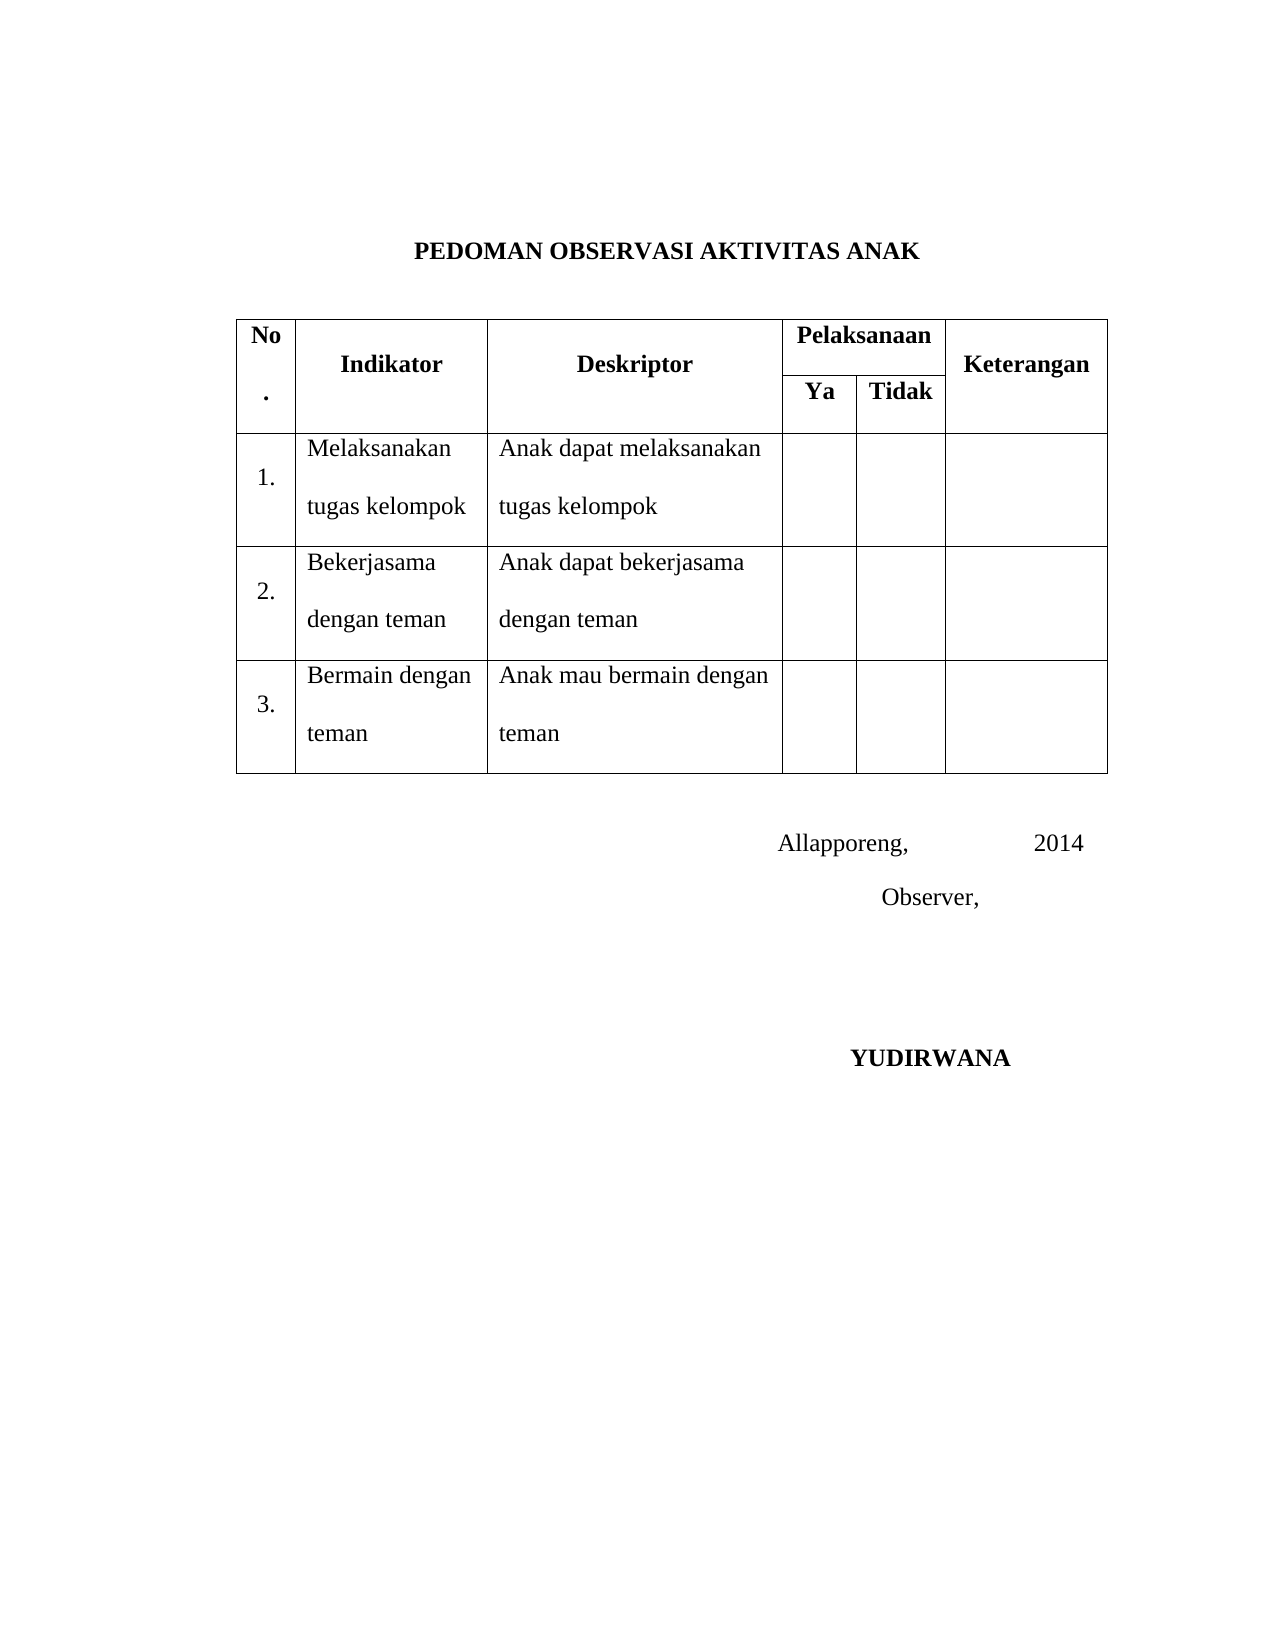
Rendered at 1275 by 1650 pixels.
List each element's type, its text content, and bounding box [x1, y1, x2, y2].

table_cell Anak mau bermain dengan teman [488, 661, 782, 773]
text Observer, [236, 882, 1098, 911]
table_cell 2. [237, 547, 295, 659]
text PEDOMAN OBSERVASI AKTIVITAS ANAK [236, 236, 1098, 265]
table_cell [783, 547, 856, 659]
table_cell [946, 661, 1107, 773]
table_cell [946, 547, 1107, 659]
table_header Keterangan [946, 320, 1107, 432]
table_cell [857, 661, 945, 773]
table_cell 1. [237, 434, 295, 546]
table_header Indikator [296, 320, 487, 432]
text Allapporeng, 2014 [236, 828, 1098, 857]
table_cell Anak dapat melaksanakan tugas kelompok [488, 434, 782, 546]
table_cell [857, 547, 945, 659]
table_cell 3. [237, 661, 295, 773]
table_cell Bermain dengan teman [296, 661, 487, 773]
table_header No. [237, 320, 295, 432]
table_cell [783, 661, 856, 773]
table_header Pelaksanaan [783, 320, 945, 375]
table_cell [857, 434, 945, 546]
table_cell Tidak [857, 376, 945, 432]
table_cell [783, 434, 856, 546]
table_cell Anak dapat bekerjasama dengan teman [488, 547, 782, 659]
table_header Deskriptor [488, 320, 782, 432]
table_cell [946, 434, 1107, 546]
table_cell Bekerjasama dengan teman [296, 547, 487, 659]
text YUDIRWANA [236, 1043, 1098, 1072]
table_cell Ya [783, 376, 856, 432]
table_cell Melaksanakan tugas kelompok [296, 434, 487, 546]
